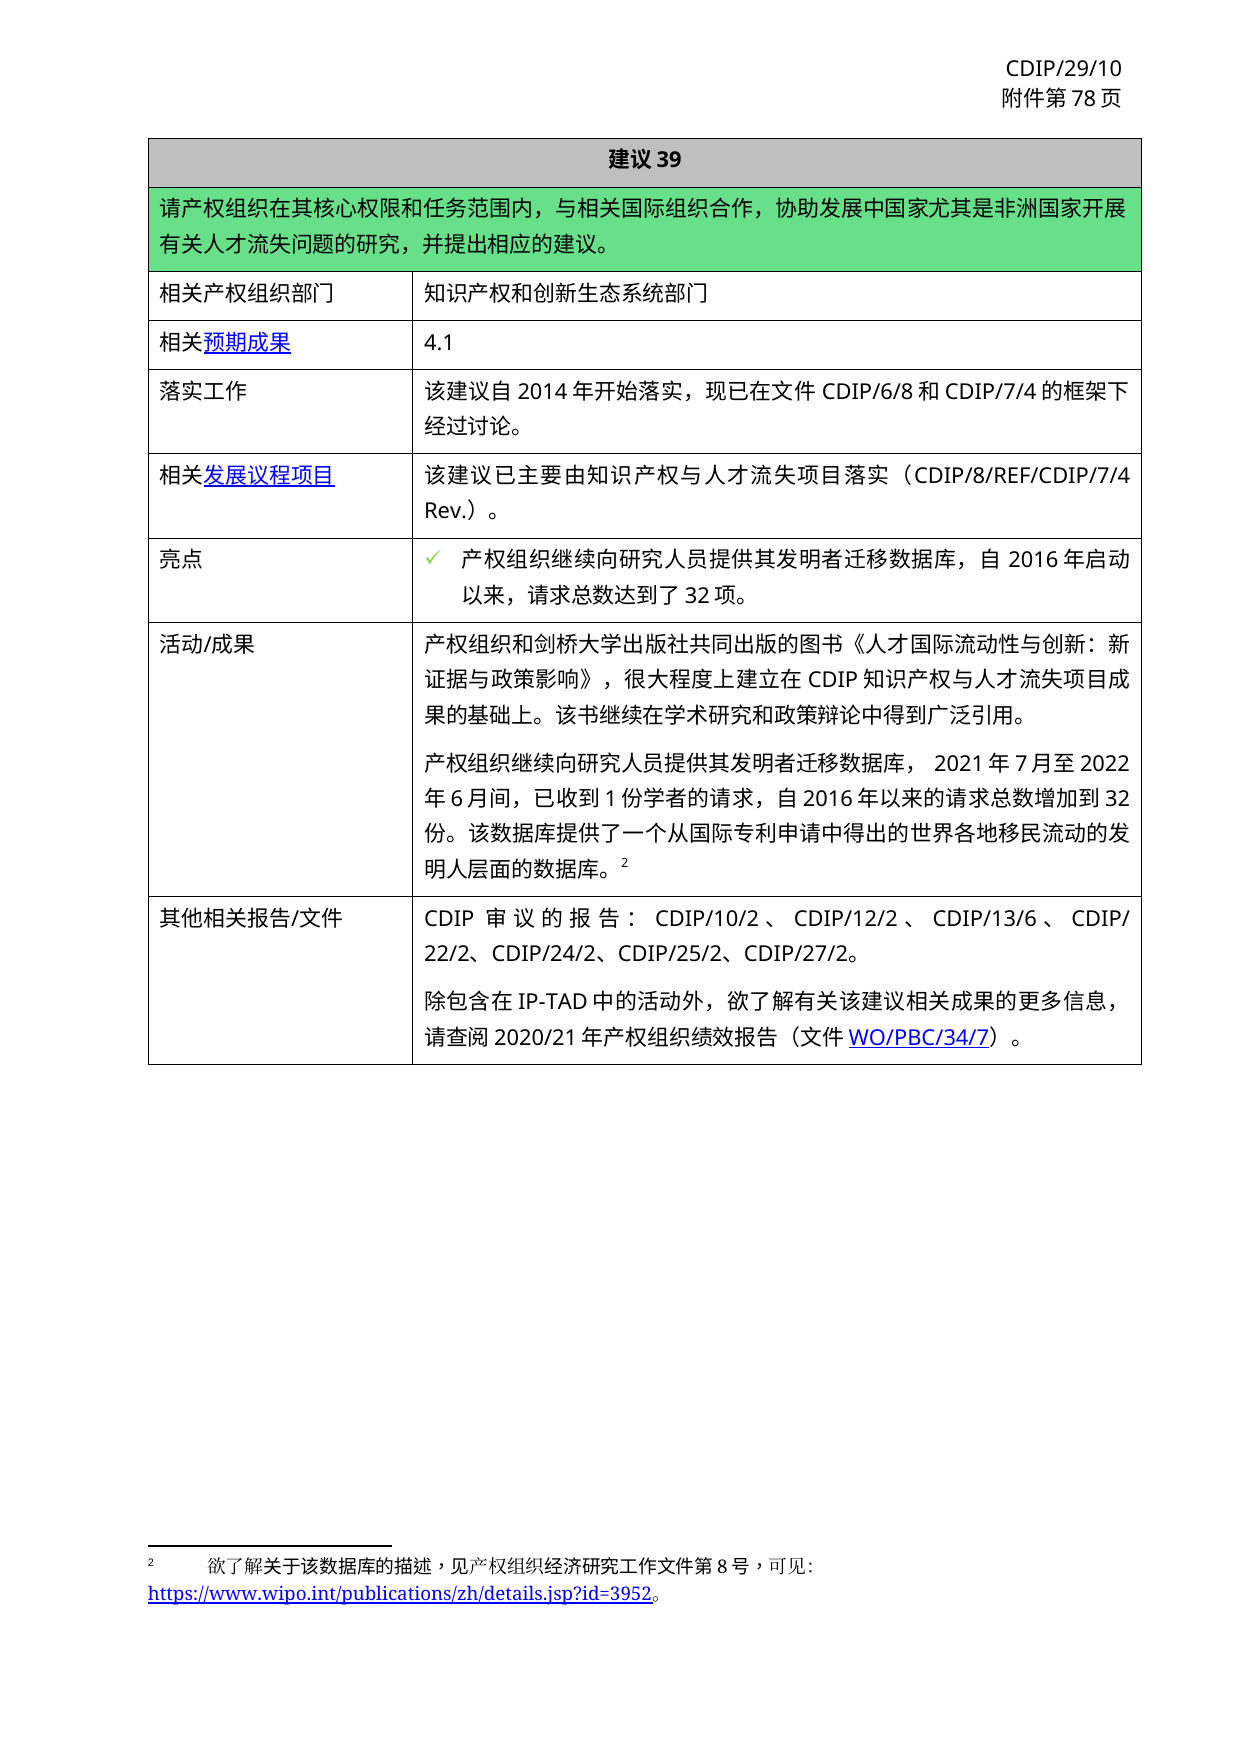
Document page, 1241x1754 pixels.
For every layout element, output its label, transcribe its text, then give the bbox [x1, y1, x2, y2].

table_header 建议39 [149, 139, 1141, 187]
table_cell 产权组织和剑桥大学出版社共同出版的图书《人才国际流动性与创新：新证据与政策影响》，很大程度上建立在CDIP知识产权与人才流失项目成果的基础上。该书继续在学术研究和政策辩论中得到广泛引用。 产权组织继续向研究人员提供其发明者迁移数据库， 2021年7月至2022年6月间，已收到1份学者的请求，自2016年以来的请求总数增加到32份。该数据库提供了一个从国际专利申请中得出的世界各地移民流动的发明人层面的数据库。 [413, 623, 1141, 896]
table_cell CDIP审议的报告：CDIP/10/2、CDIP/12/2、CDIP/13/6、CDIP/22/2、CDIP/24/2、CDIP/25/2、CDIP/27/2。 除包含在IP-TAD中的活动外，欲了解有关该建议相关成果的更多信息，请查阅2020/21年产权组织绩效报告（文件WO/PBC/34/7）。 [413, 897, 1141, 1064]
table_cell 该建议已主要由知识产权与人才流失项目落实（CDIP/8/REF/CDIP/7/4 Rev.）。 [413, 454, 1141, 538]
table_cell 活动/成果 [149, 623, 412, 896]
table_cell 相关发展议程项目 [149, 454, 412, 538]
table_cell 其他相关报告/文件 [149, 897, 412, 1064]
table_cell 该建议自2014年开始落实，现已在文件CDIP/6/8和CDIP/7/4的框架下经过讨论。 [413, 370, 1141, 453]
table_cell 产权组织继续向研究人员提供其发明者迁移数据库，自2016年启动以来，请求总数达到了32项。 [413, 539, 1141, 622]
table_cell 请产权组织在其核心权限和任务范围内，与相关国际组织合作，协助发展中国家尤其是非洲国家开展有关人才流失问题的研究，并提出相应的建议。 [149, 188, 1141, 271]
table_cell 知识产权和创新生态系统部门 [413, 272, 1141, 320]
table_cell 落实工作 [149, 370, 412, 453]
table_cell 4.1 [413, 321, 1141, 369]
table_cell 相关产权组织部门 [149, 272, 412, 320]
table_cell 亮点 [149, 539, 412, 622]
table_cell 相关预期成果 [149, 321, 412, 369]
